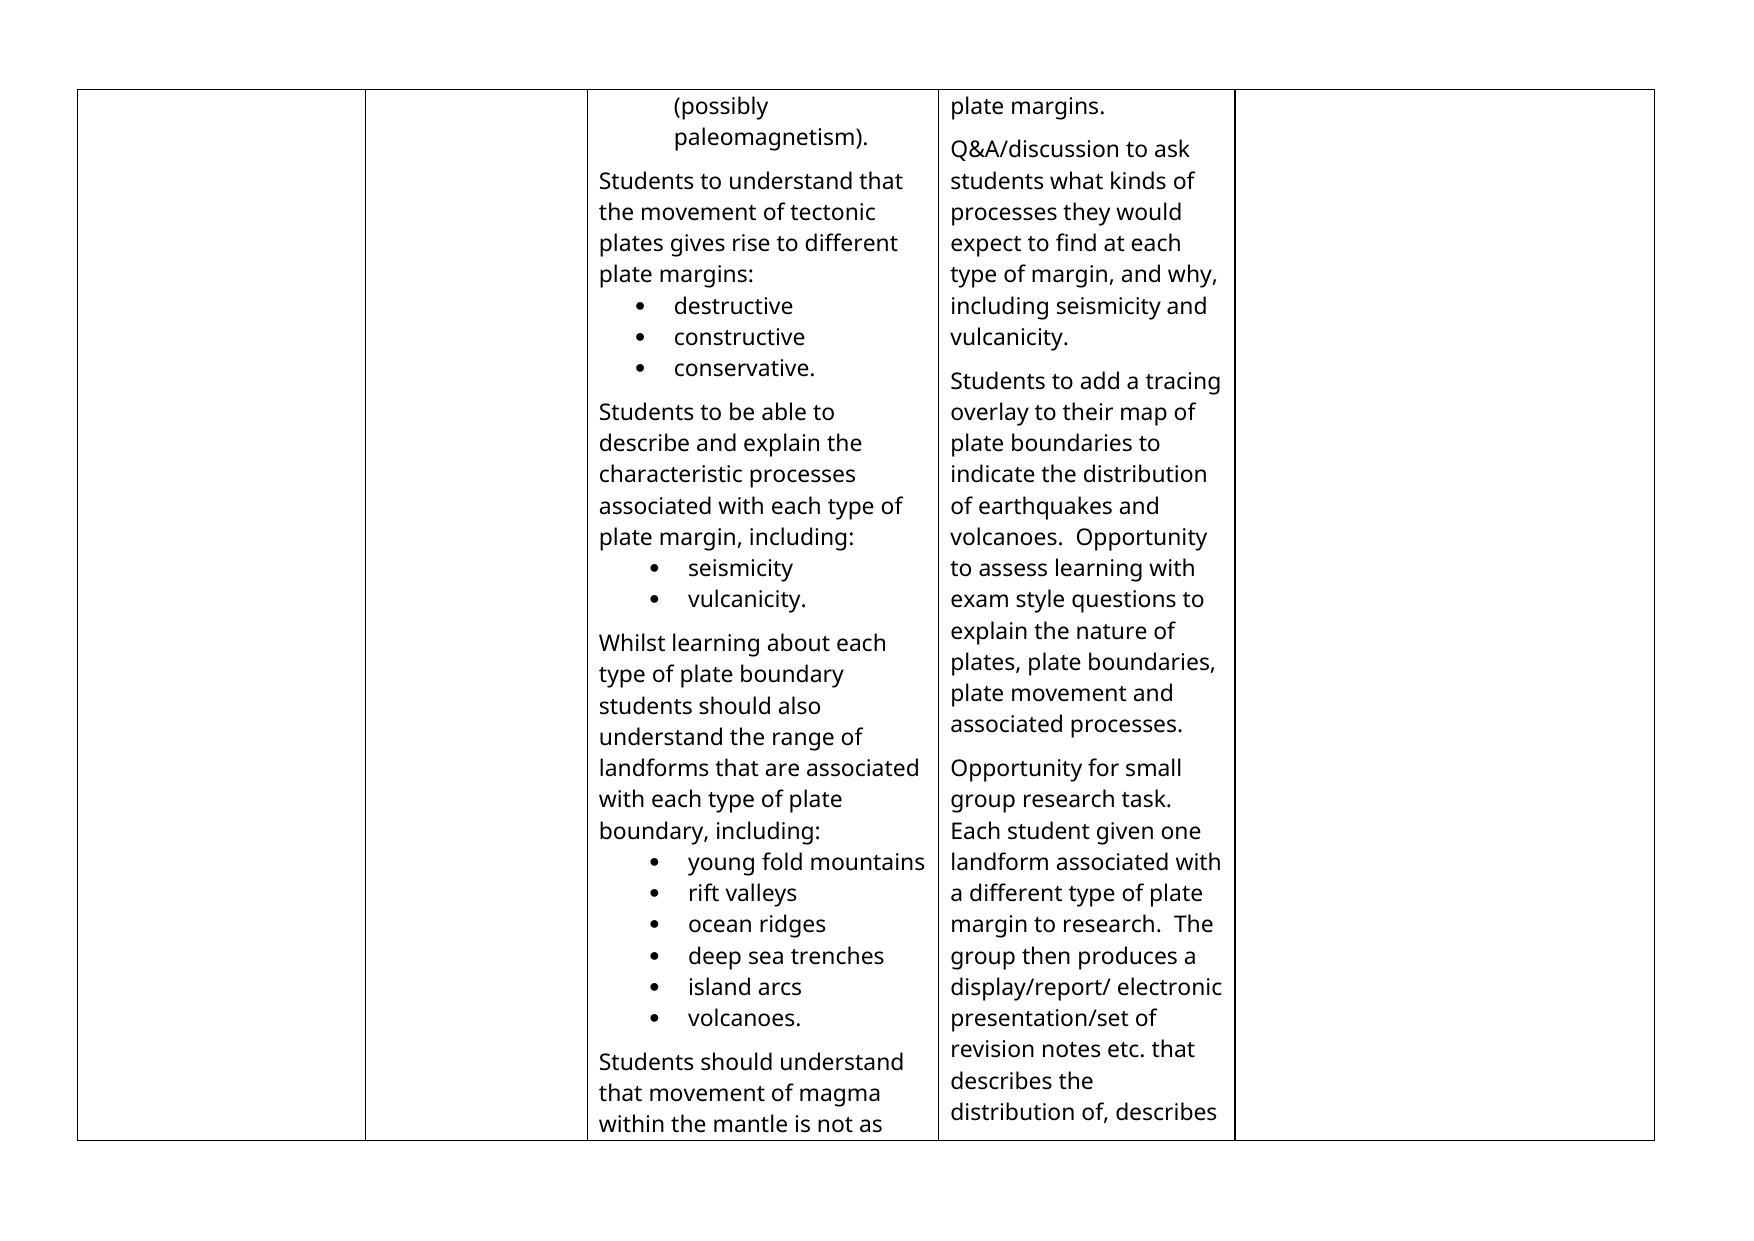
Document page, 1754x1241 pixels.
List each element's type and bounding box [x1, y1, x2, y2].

table_cell [1236, 90, 1654, 1140]
table_cell [78, 90, 365, 1140]
table_cell [366, 90, 587, 1140]
table_cell [588, 90, 938, 1140]
table_cell [939, 90, 1234, 1140]
